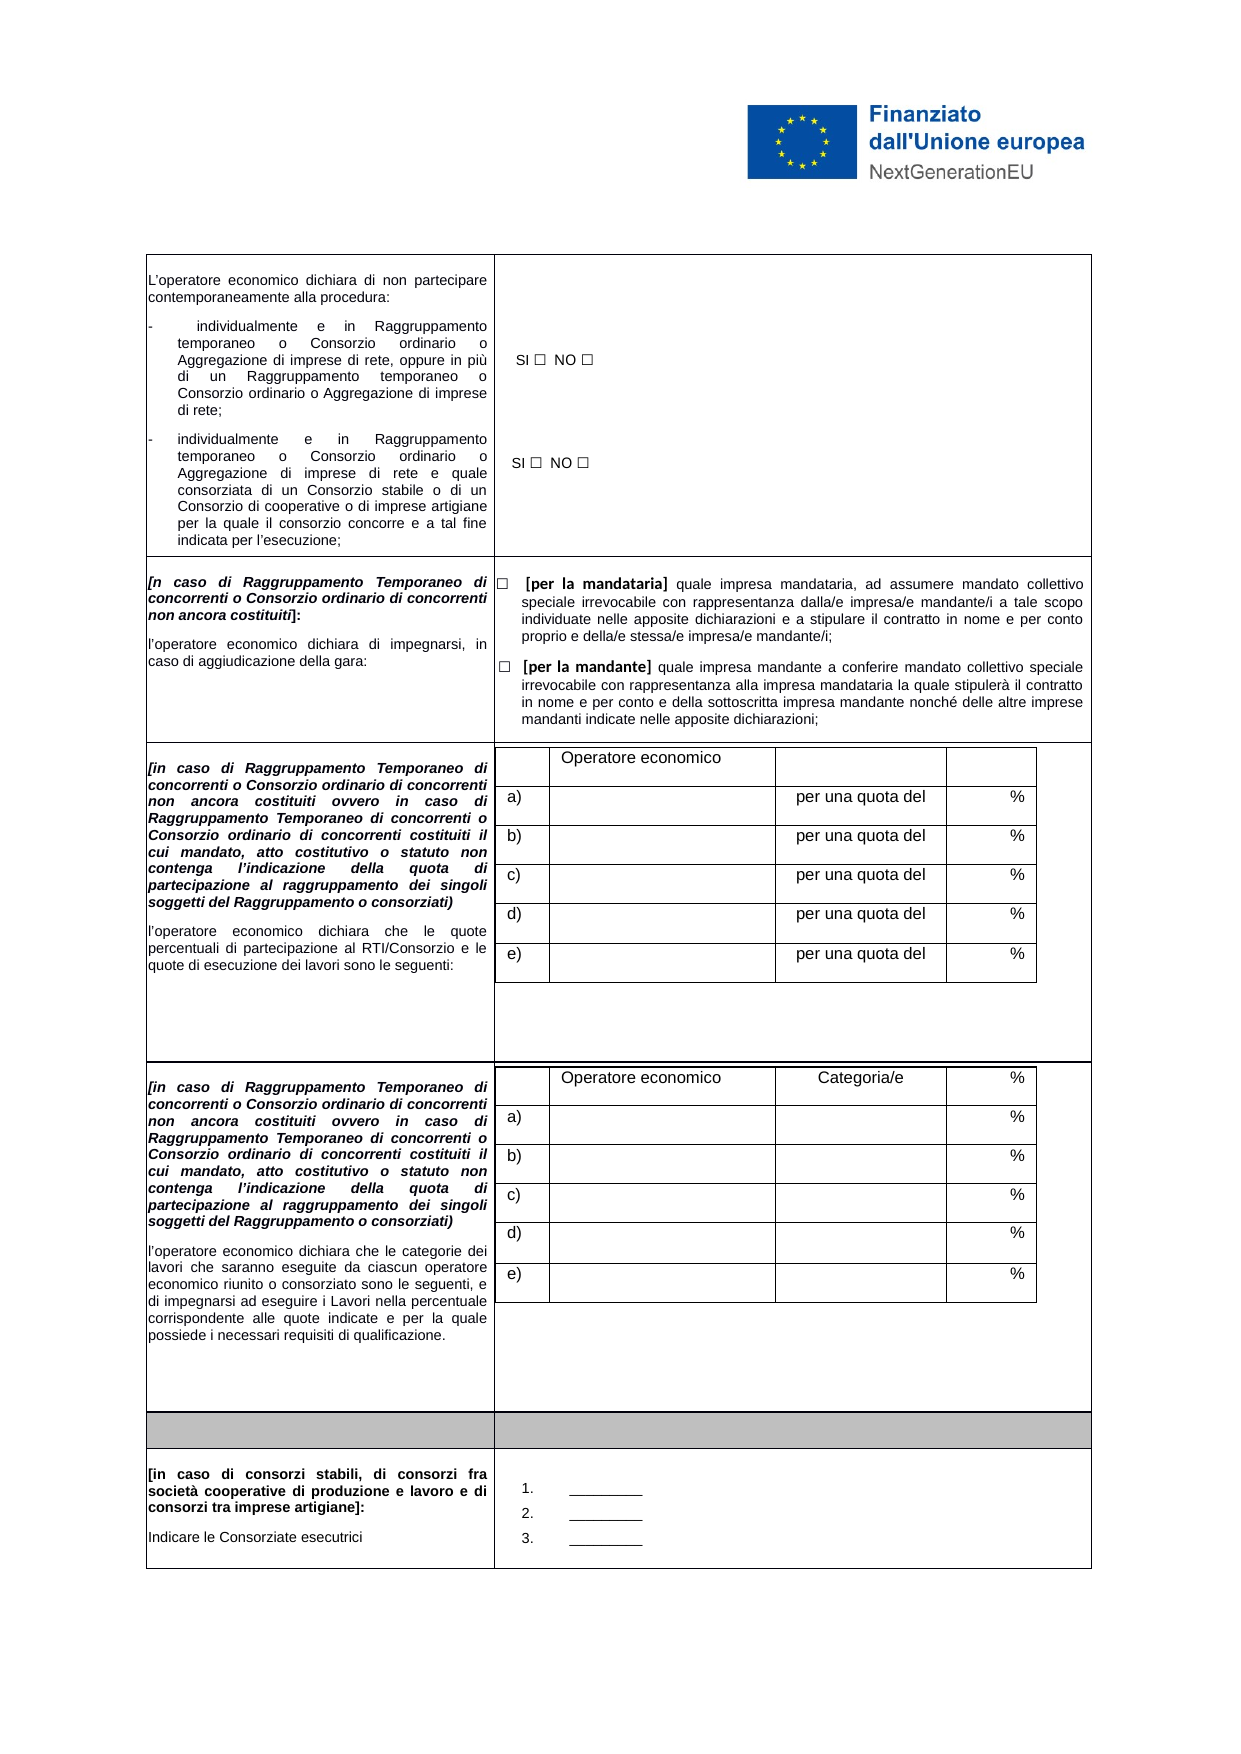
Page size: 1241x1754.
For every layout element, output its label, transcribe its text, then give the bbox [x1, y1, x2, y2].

table_cell [n caso di Raggruppamento Temporaneo di concorrenti o Consorzio ordinario di concorrenti non ancora costituiti]: l’operatore economico dichiara di impegnarsi, in caso di aggiudicazione della gara: [147, 557, 494, 742]
table_cell SI ☐ NO ☐ SI ☐ NO ☐ [495, 255, 1091, 556]
table_cell [495, 1063, 1091, 1411]
table_cell [495, 1413, 1091, 1448]
table_cell [147, 1413, 494, 1448]
table_cell _________ _________ _________ [495, 1449, 1091, 1568]
picture [739, 93, 1114, 188]
table_cell ☐ [per la mandataria] quale impresa mandataria, ad assumere mandato collettivo speciale irrevocabile con rappresentanza dalla/e impresa/e mandante/i a tale scopo individuate nelle apposite dichiarazioni e a stipulare il contratto in nome e per conto proprio e della/e stessa/e impresa/e mandante/i; ☐ [per la mandante] quale impresa mandante a conferire mandato collettivo speciale irrevocabile con rappresentanza alla impresa mandataria la quale stipulerà il contratto in nome e per conto e della sottoscritta impresa mandante nonché delle altre imprese mandanti indicate nelle apposite dichiarazioni; [495, 557, 1091, 742]
table_cell [in caso di consorzi stabili, di consorzi fra società cooperative di produzione e lavoro e di consorzi tra imprese artigiane]: Indicare le Consorziate esecutrici [147, 1449, 494, 1568]
table_cell [495, 743, 1091, 1061]
table_cell [in caso di Raggruppamento Temporaneo di concorrenti o Consorzio ordinario di concorrenti non ancora costituiti ovvero in caso di Raggruppamento Temporaneo di concorrenti o Consorzio ordinario di concorrenti costituiti il cui mandato, atto costitutivo o statuto non contenga l’indicazione della quota di partecipazione al raggruppamento dei singoli soggetti del Raggruppamento o consorziati) l’operatore economico dichiara che le categorie dei lavori che saranno eseguite da ciascun operatore economico riunito o consorziato sono le seguenti, e di impegnarsi ad eseguire i Lavori nella percentuale corrispondente alle quote indicate e per la quale possiede i necessari requisiti di qualificazione. [147, 1063, 494, 1411]
table_cell L’operatore economico dichiara di non partecipare contemporaneamente alla procedura: - individualmente e in Raggruppamento temporaneo o Consorzio ordinario o Aggregazione di imprese di rete, oppure in più di un Raggruppamento temporaneo o Consorzio ordinario o Aggregazione di imprese di rete; - individualmente e in Raggruppamento temporaneo o Consorzio ordinario o Aggregazione di imprese di rete e quale consorziata di un Consorzio stabile o di un Consorzio di cooperative o di imprese artigiane per la quale il consorzio concorre e a tal fine indicata per l’esecuzione; [147, 255, 494, 556]
table_cell [in caso di Raggruppamento Temporaneo di concorrenti o Consorzio ordinario di concorrenti non ancora costituiti ovvero in caso di Raggruppamento Temporaneo di concorrenti o Consorzio ordinario di concorrenti costituiti il cui mandato, atto costitutivo o statuto non contenga l’indicazione della quota di partecipazione al raggruppamento dei singoli soggetti del Raggruppamento o consorziati) l’operatore economico dichiara che le quote percentuali di partecipazione al RTI/Consorzio e le quote di esecuzione dei lavori sono le seguenti: [147, 743, 494, 1061]
